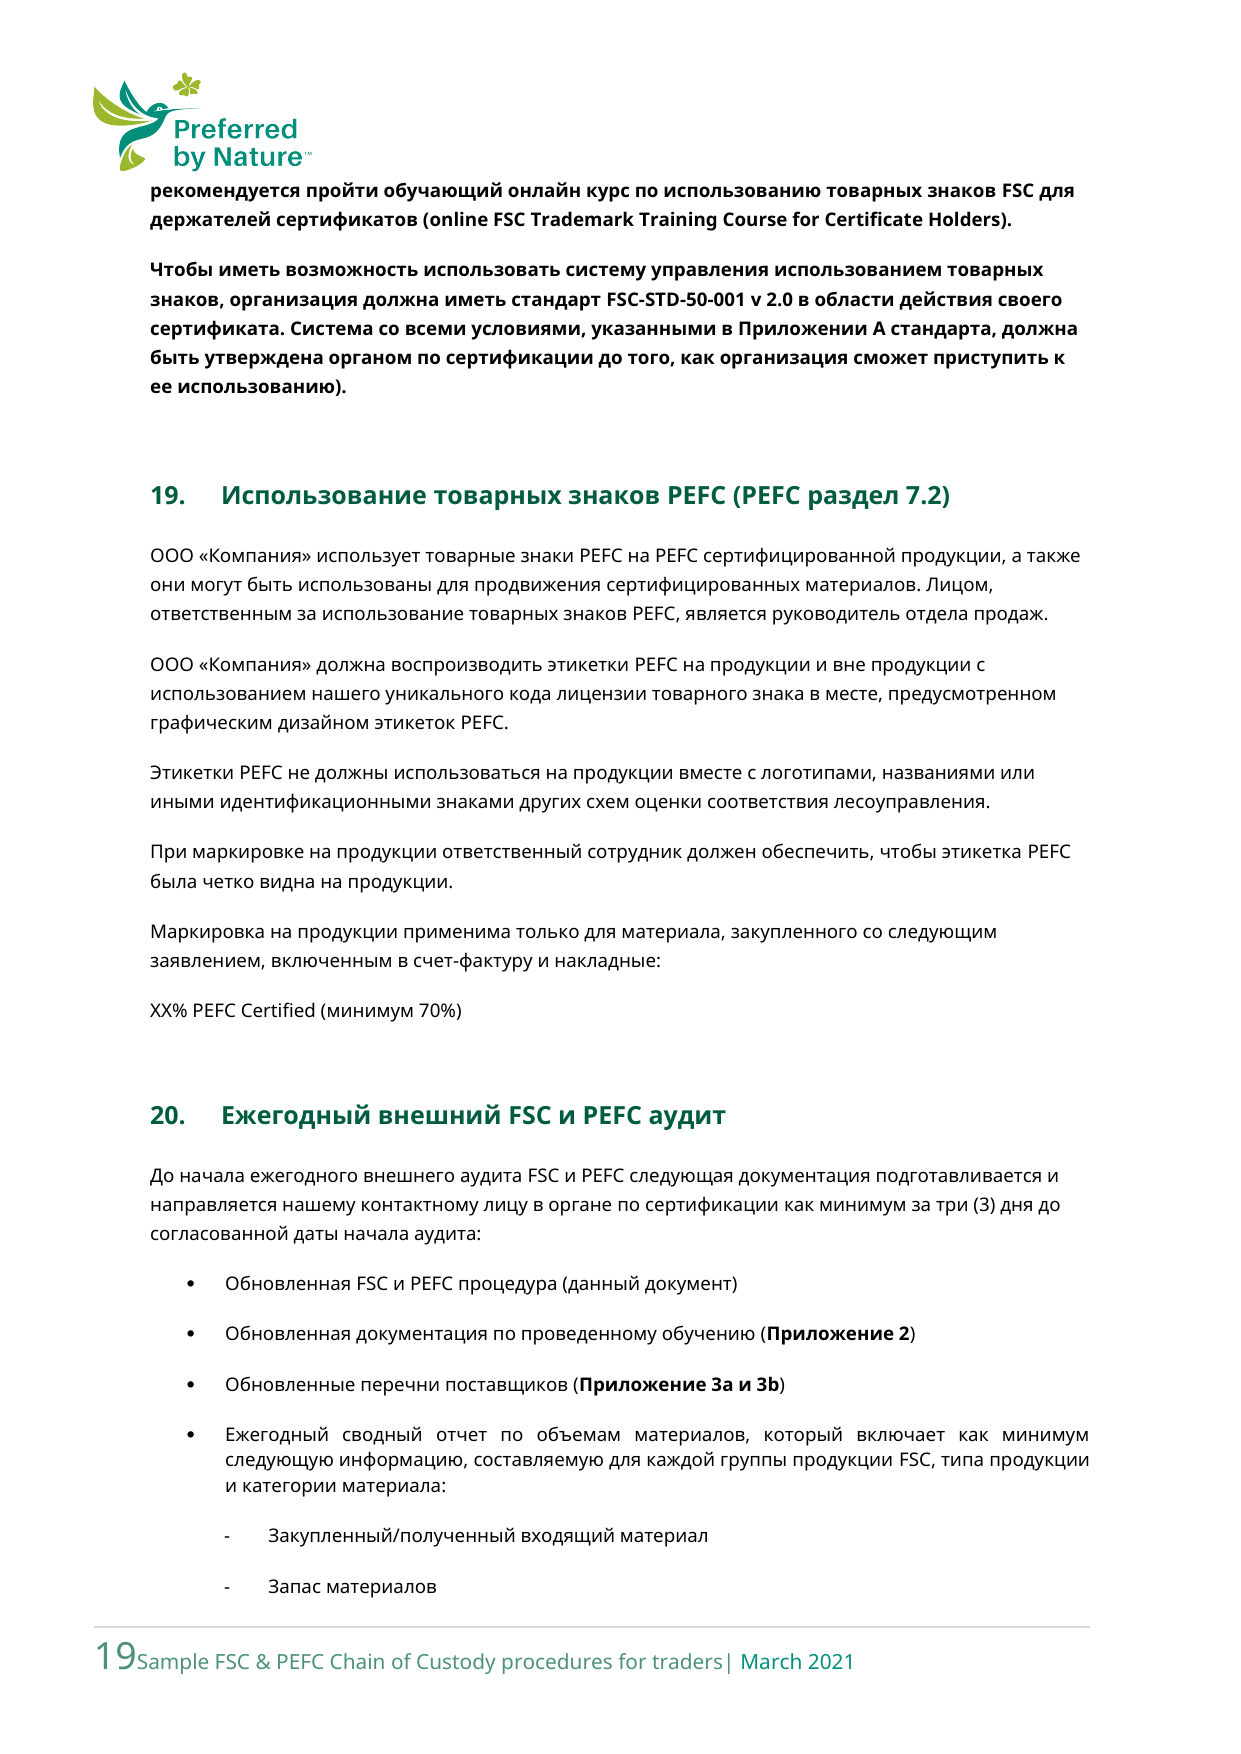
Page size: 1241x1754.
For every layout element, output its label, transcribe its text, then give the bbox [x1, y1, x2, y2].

list Обновленная FSC и PEFC процедура (данный документ) [187, 1271, 1090, 1296]
picture [65, 44, 341, 199]
list Использование товарных знаков PEFC (PEFC раздел 7.2) [150, 478, 1090, 512]
text Этикетки PEFC не должны использоваться на продукции вместе с логотипами, названиями или иными идентификационными знаками других схем оценки соответствия лесоуправления. [150, 759, 1090, 814]
list Запас материалов [224, 1573, 1090, 1598]
text ООО «Компания» использует товарные знаки PEFC на PEFC сертифицированной продукции, а также они могут быть использованы для продвижения сертифицированных материалов. Лицом, ответственным за использование товарных знаков PEFC, является руководитель отдела продаж. [150, 542, 1090, 626]
text До начала ежегодного внешнего аудита FSC и PEFC следующая документация подготавливается и направляется нашему контактному лицу в органе по сертификации как минимум за три (3) дня до согласованной даты начала аудита: [150, 1162, 1090, 1246]
text XX% PEFC Certified (минимум 70%) [150, 998, 1090, 1023]
text Чтобы иметь возможность использовать систему управления использованием товарных знаков, организация должна иметь стандарт FSC-STD-50-001 v 2.0 в области действия своего сертификата. Система со всеми условиями, указанными в Приложении А стандарта, должна быть утверждена органом по сертификации до того, как организация сможет приступить к ее использованию). [150, 257, 1090, 399]
list Ежегодный сводный отчет по объемам материалов, который включает как минимум следующую информацию, составляемую для каждой группы продукции FSC, типа продукции и категории материала: [187, 1421, 1090, 1497]
text Маркировка на продукции применима только для материала, закупленного со следующим заявлением, включенным в счет-фактуру и накладные: [150, 918, 1090, 973]
list Ежегодный внешний FSC и PEFC аудит [150, 1098, 1090, 1132]
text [150, 177, 1090, 232]
list Обновленная документация по проведенному обучению (Приложение 2) [187, 1321, 1090, 1346]
list Обновленные перечни поставщиков (Приложение 3a и 3b) [187, 1371, 1090, 1396]
text ООО «Компания» должна воспроизводить этикетки PEFC на продукции и вне продукции с использованием нашего уникального кода лицензии товарного знака в месте, предусмотренном графическим дизайном этикеток PEFC. [150, 651, 1090, 735]
list Закупленный/полученный входящий материал [224, 1522, 1090, 1548]
text При маркировке на продукции ответственный сотрудник должен обеспечить, чтобы этикетка PEFC была четко видна на продукции. [150, 839, 1090, 894]
